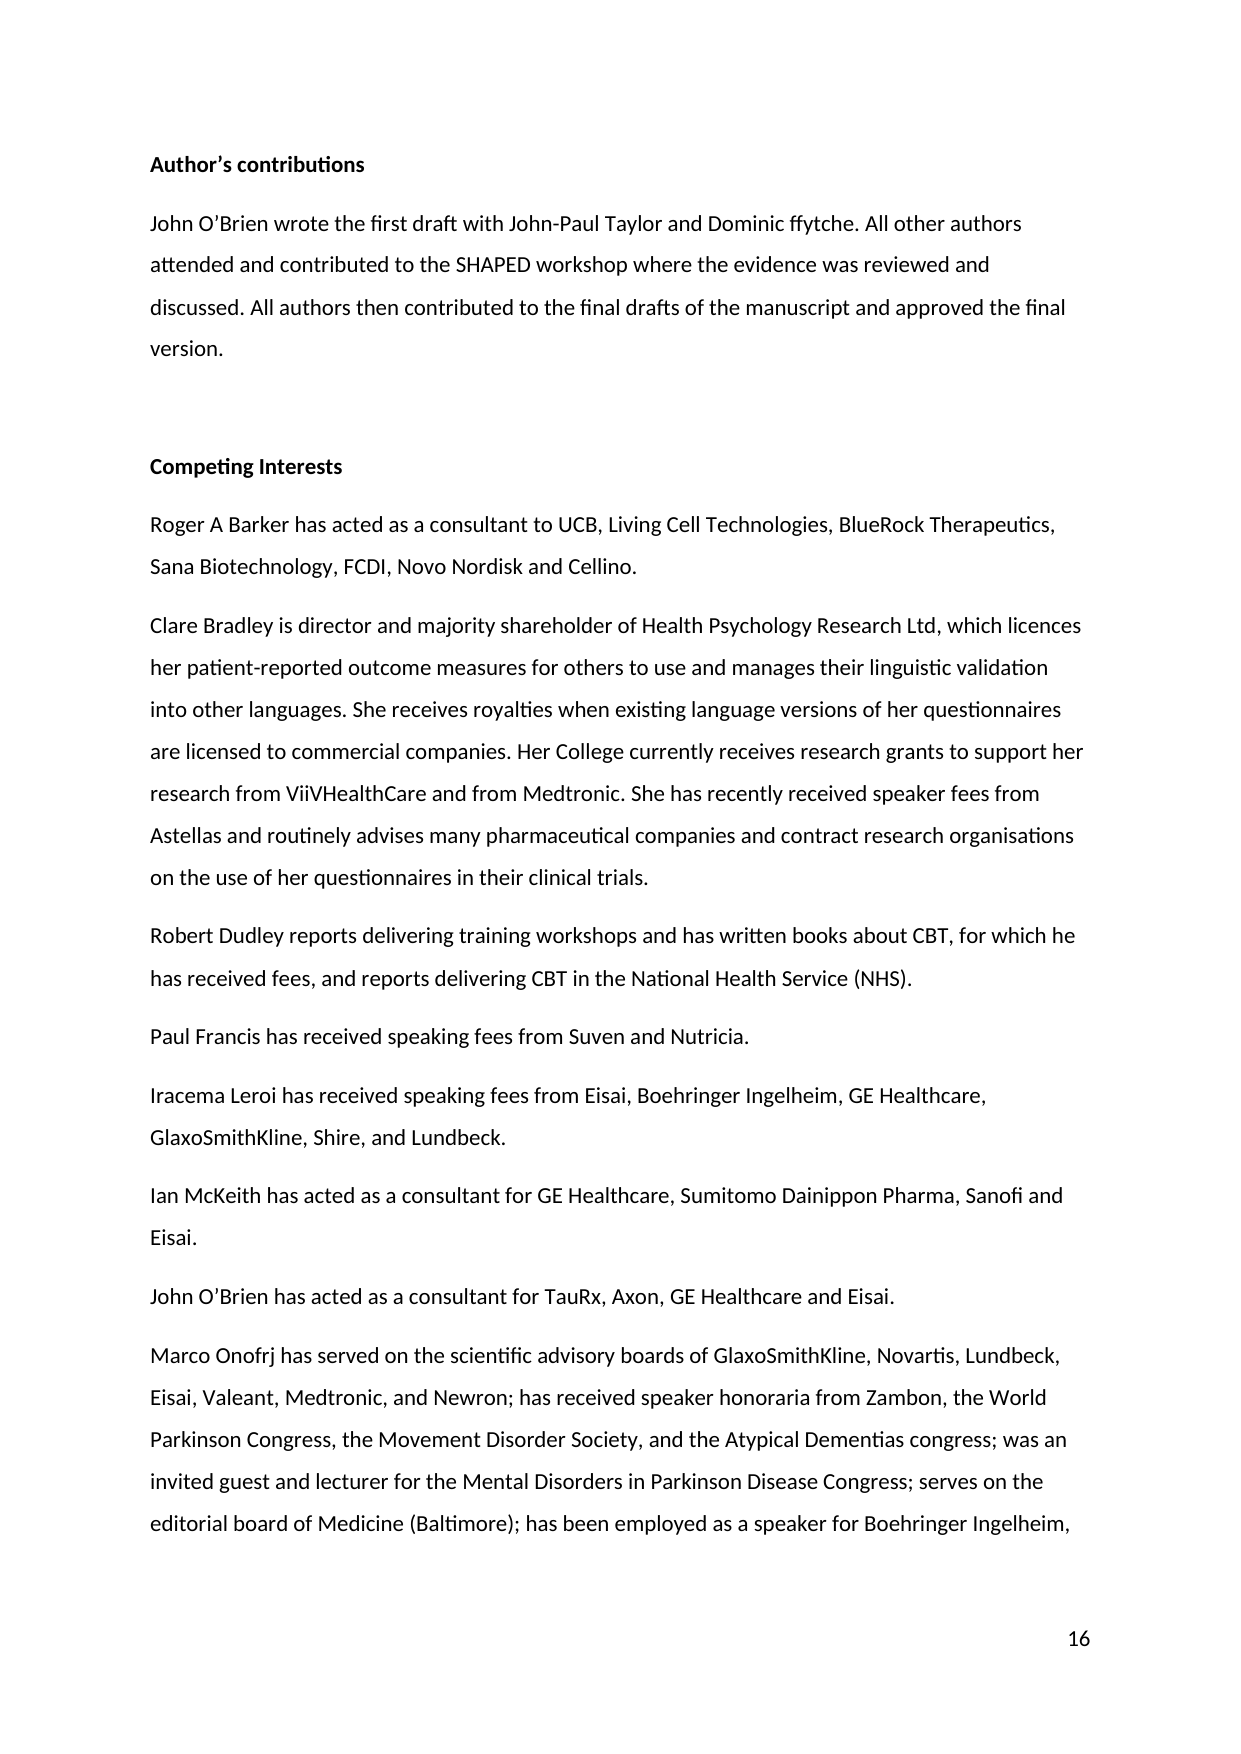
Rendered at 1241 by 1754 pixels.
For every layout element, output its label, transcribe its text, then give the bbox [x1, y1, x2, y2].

text Competing Interests [150, 452, 1090, 480]
text Paul Francis has received speaking fees from Suven and Nutricia. [150, 1022, 1090, 1050]
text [150, 1341, 1090, 1537]
text Roger A Barker has acted as a consultant to UCB, Living Cell Technologies, BlueRock Therapeutics, Sana Biotechnology, FCDI, Novo Nordisk and Cellino. [150, 511, 1090, 581]
text Author’s contributions [150, 150, 1090, 178]
text Iracema Leroi has received speaking fees from Eisai, Boehringer Ingelheim, GE Healthcare, GlaxoSmithKline, Shire, and Lundbeck. [150, 1081, 1090, 1151]
text Robert Dudley reports delivering training workshops and has written books about CBT, for which he has received fees, and reports delivering CBT in the National Health Service (NHS). [150, 922, 1090, 992]
text Clare Bradley is director and majority shareholder of Health Psychology Research Ltd, which licences her patient-reported outcome measures for others to use and manages their linguistic validation into other languages. She receives royalties when existing language versions of her questionnaires are licensed to commercial companies. Her College currently receives research grants to support her research from ViiVHealthCare and from Medtronic. She has recently received speaker fees from Astellas and routinely advises many pharmaceutical companies and contract research organisations on the use of her questionnaires in their clinical trials. [150, 611, 1090, 891]
text John O’Brien wrote the first draft with John-Paul Taylor and Dominic ffytche. All other authors attended and contributed to the SHAPED workshop where the evidence was reviewed and discussed. All authors then contributed to the final drafts of the manuscript and approved the final version. [150, 209, 1090, 363]
text Ian McKeith has acted as a consultant for GE Healthcare, Sumitomo Dainippon Pharma, Sanofi and Eisai. [150, 1182, 1090, 1252]
text John O’Brien has acted as a consultant for TauRx, Axon, GE Healthcare and Eisai. [150, 1282, 1090, 1310]
